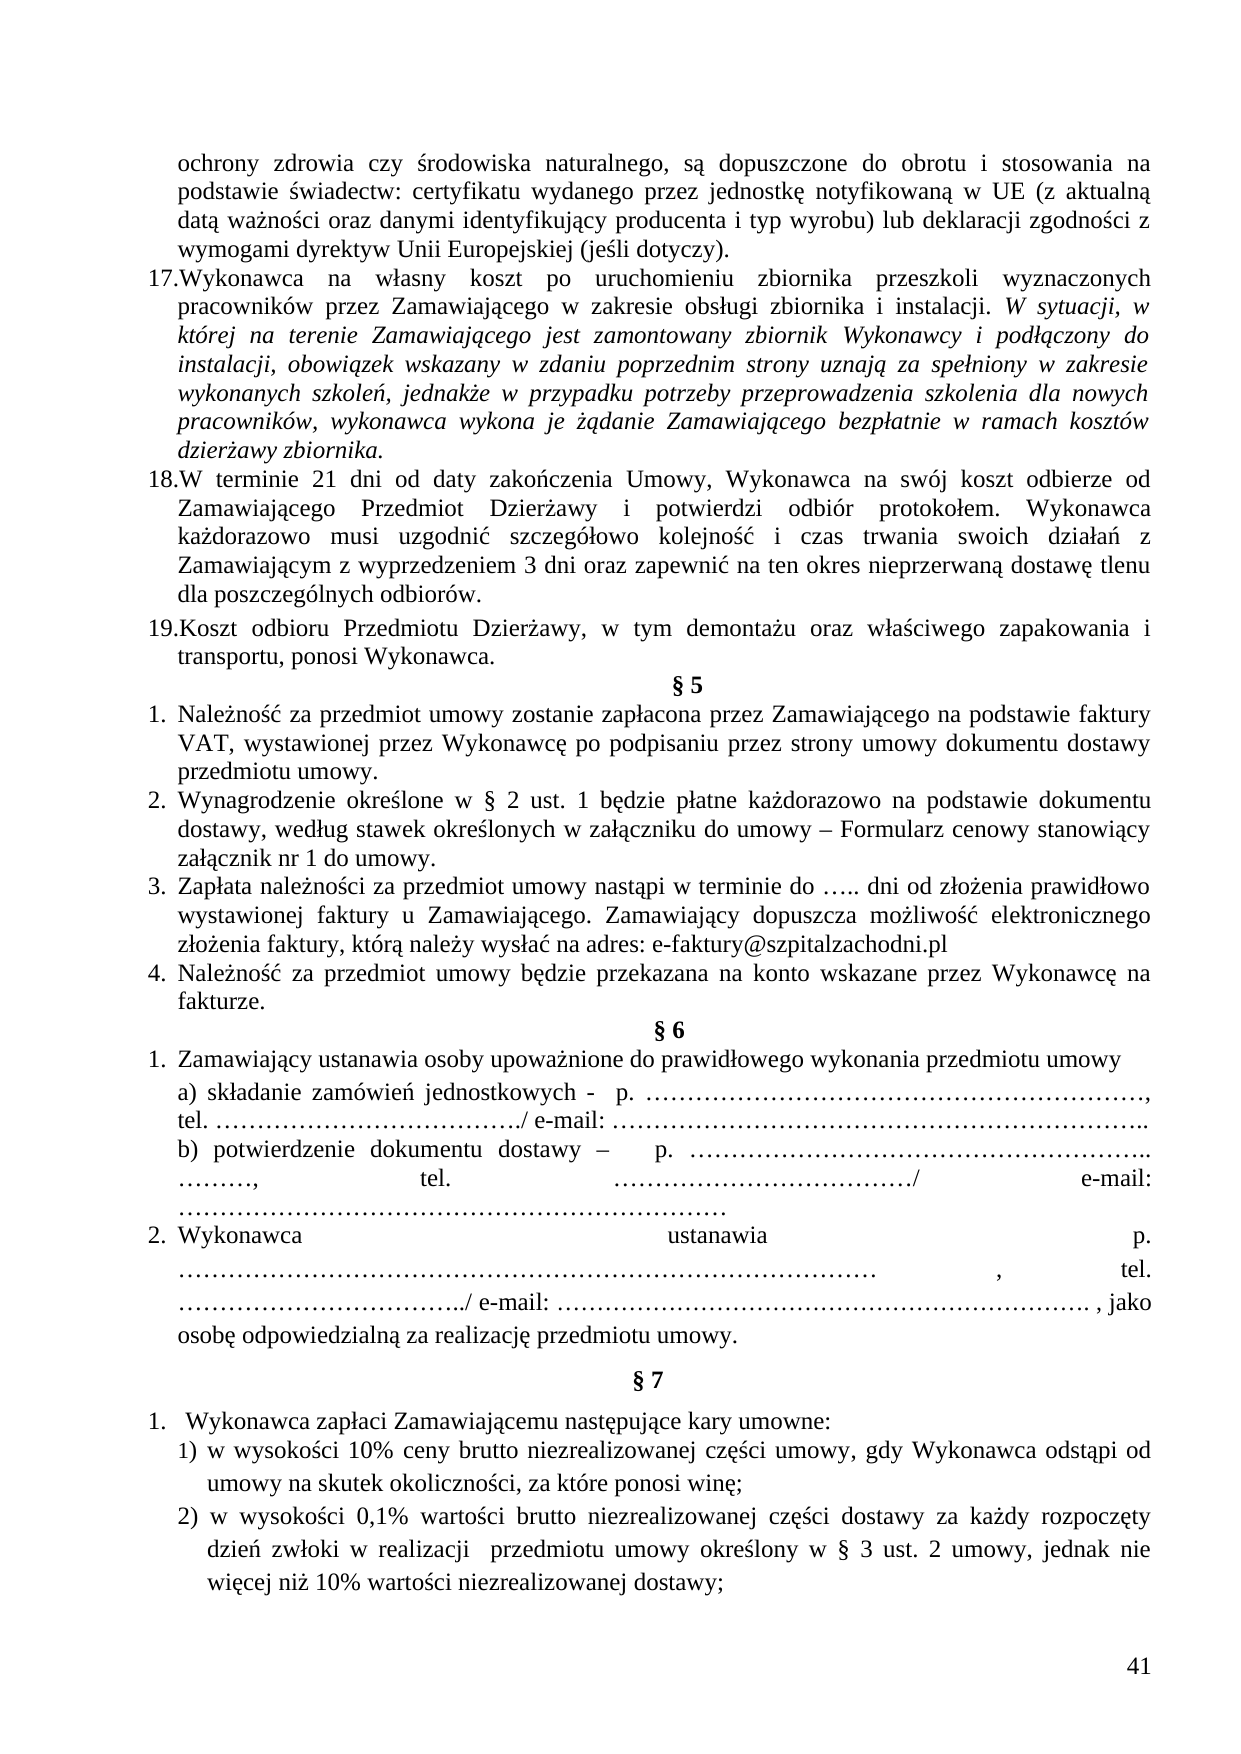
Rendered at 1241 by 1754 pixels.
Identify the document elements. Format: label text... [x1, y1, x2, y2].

list Zamawiający ustanawia osoby upoważnione do prawidłowego wykonania przedmiotu umowy [148, 1044, 1152, 1073]
text 18.W terminie 21 dni od daty zakończenia Umowy, Wykonawca na swój koszt odbierze od Zamawiającego Przedmiot Dzierżawy i potwierdzi odbiór protokołem. Wykonawca każdorazowo musi uzgodnić szczegółowo kolejność i czas trwania swoich działań z Zamawiającym z wyprzedzeniem 3 dni oraz zapewnić na ten okres nieprzerwaną dostawę tlenu dla poszczególnych odbiorów. [148, 464, 1152, 608]
text 17.Wykonawca na własny koszt po uruchomieniu zbiornika przeszkoli wyznaczonych pracowników przez Zamawiającego w zakresie obsługi zbiornika i instalacji. W sytuacji, w której na terenie Zamawiającego jest zamontowany zbiornik Wykonawcy i podłączony do instalacji, obowiązek wskazany w zdaniu poprzednim strony uznają za spełniony w zakresie wykonanych szkoleń, jednakże w przypadku potrzeby przeprowadzenia szkolenia dla nowych pracowników, wykonawca wykona je żądanie Zamawiającego bezpłatnie w ramach kosztów dzierżawy zbiornika. [148, 263, 1152, 464]
text 19.Koszt odbioru Przedmiotu Dzierżawy, w tym demontażu oraz właściwego zapakowania i transportu, ponosi Wykonawca. [148, 613, 1152, 670]
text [148, 148, 1152, 263]
list Zapłata należności za przedmiot umowy nastąpi w terminie do ….. dni od złożenia prawidłowo wystawionej faktury u Zamawiającego. Zamawiający dopuszcza możliwość elektronicznego złożenia faktury, którą należy wysłać na adres: e-faktury@szpitalzachodni.pl [148, 871, 1152, 958]
text § 5 [223, 670, 1152, 699]
text § 7 [148, 1365, 1190, 1394]
text 1) w wysokości 10% ceny brutto niezrealizowanej części umowy, gdy Wykonawca odstąpi od umowy na skutek okoliczności, za które ponosi winę; [177, 1435, 1152, 1497]
text 2) w wysokości 0,1% wartości brutto niezrealizowanej części dostawy za każdy rozpoczęty dzień zwłoki w realizacji przedmiotu umowy określony w § 3 ust. 2 umowy, jednak nie więcej niż 10% wartości niezrealizowanej dostawy; [177, 1501, 1152, 1596]
list Należność za przedmiot umowy będzie przekazana na konto wskazane przez Wykonawcę na fakturze. [148, 958, 1152, 1015]
text 2. Wykonawca ustanawia p. ………………………………………………………………………… , tel. ……………………………../ e-mail: …………………………………………………………. , jako osobę odpowiedzialną za realizację przedmiotu umowy. [148, 1221, 1152, 1348]
text § 6 [148, 1015, 1190, 1044]
list Wykonawca zapłaci Zamawiającemu następujące kary umowne: [148, 1406, 1152, 1435]
list Wynagrodzenie określone w § 2 ust. 1 będzie płatne każdorazowo na podstawie dokumentu dostawy, według stawek określonych w załączniku do umowy – Formularz cenowy stanowiący załącznik nr 1 do umowy. [148, 785, 1152, 871]
list Należność za przedmiot umowy zostanie zapłacona przez Zamawiającego na podstawie faktury VAT, wystawionej przez Wykonawcę po podpisaniu przez strony umowy dokumentu dostawy przedmiotu umowy. [148, 699, 1152, 785]
text a) składanie zamówień jednostkowych - p. ……………………………………………………, tel. ………………………………./ e-mail: ……………………………………………………….. [177, 1077, 1152, 1134]
text b) potwierdzenie dokumentu dostawy – p. ………………………………………………..………, tel. ………………………………/ e-mail: ………………………………………………………… [177, 1134, 1152, 1221]
